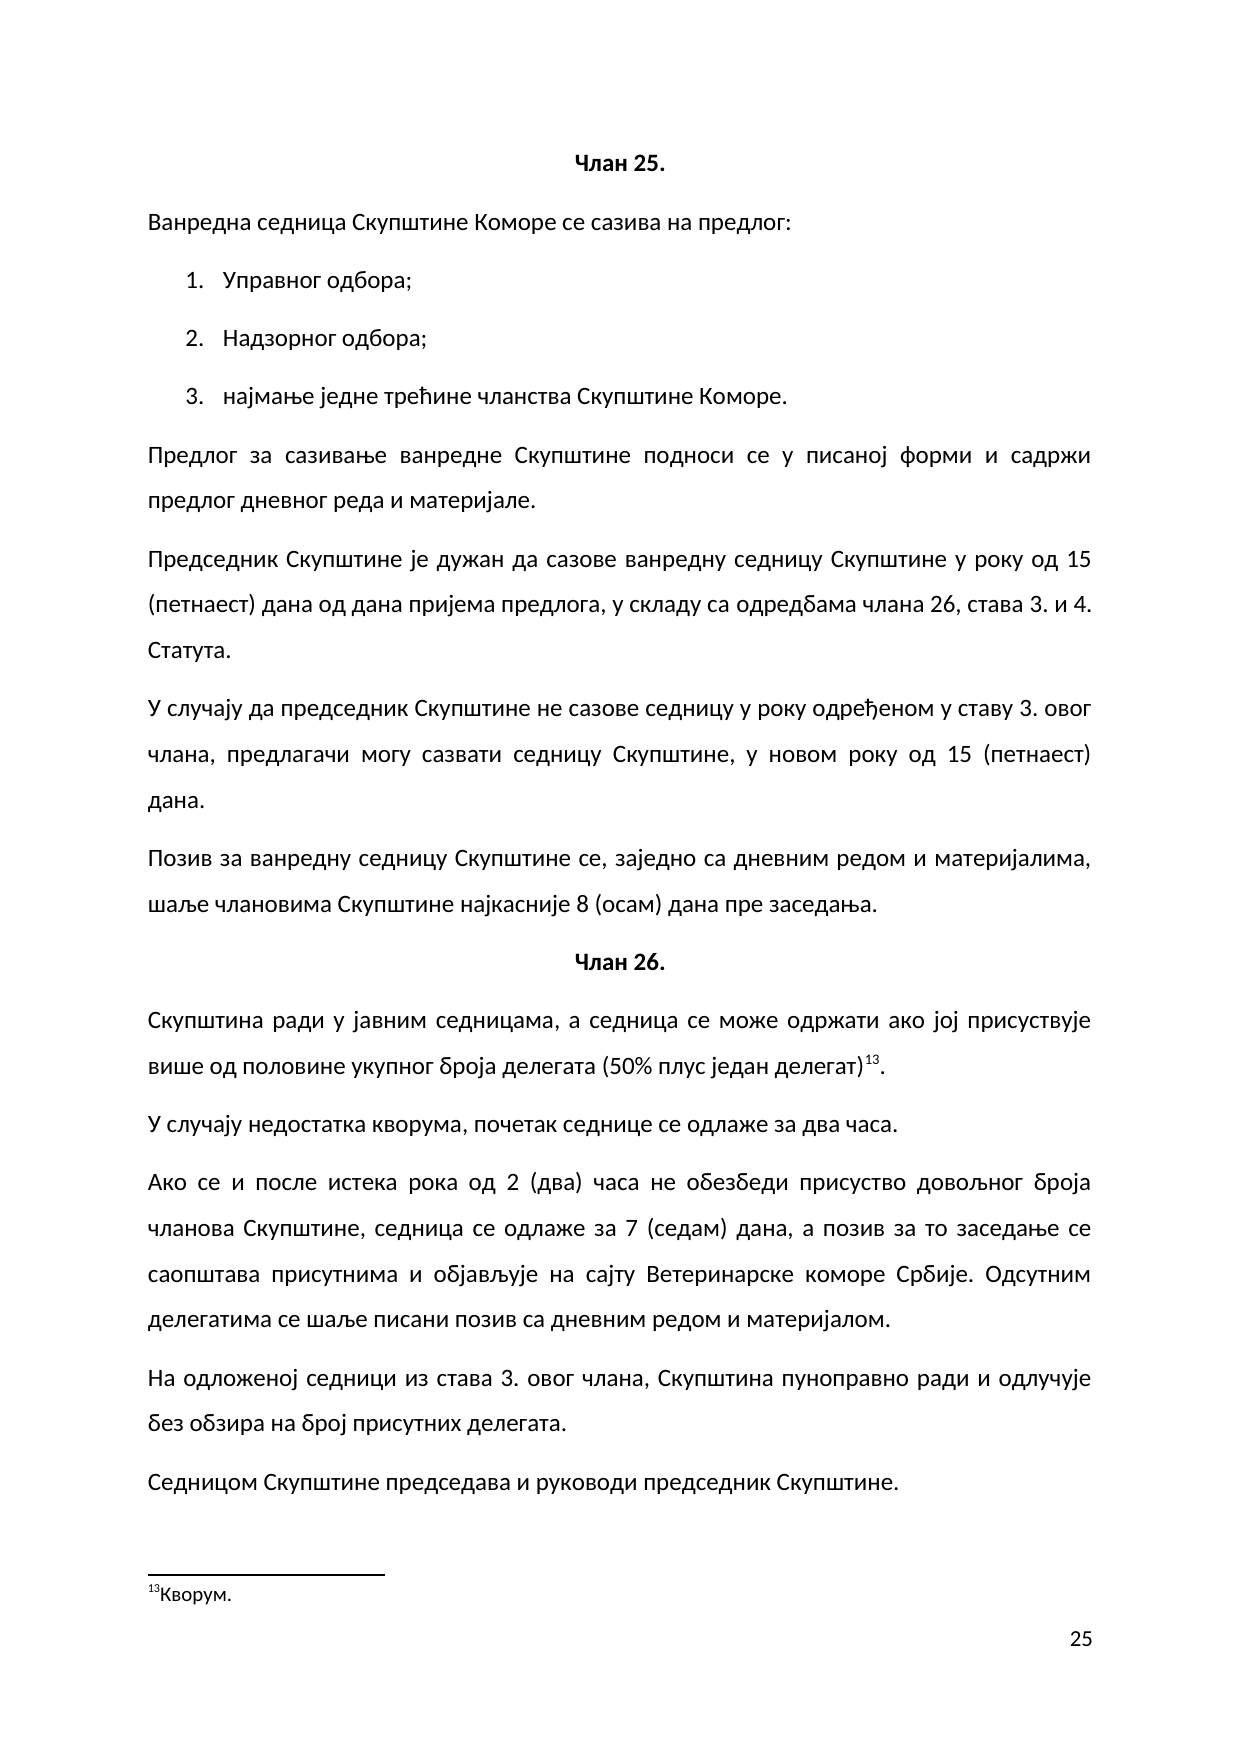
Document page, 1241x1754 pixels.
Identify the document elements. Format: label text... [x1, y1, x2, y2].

text Позив за ванредну седницу Скупштине се, заједно са дневним редом и материјалима, шаље члановима Скупштине најкасније 8 (осам) дана пре заседања. [148, 842, 1093, 918]
list Надзорног одбора; [185, 322, 1093, 353]
text Ванредна седница Скупштине Коморе се сазива на предлог: [148, 206, 1093, 236]
text У случају недостатка кворума, почетак седнице се одлаже за два часа. [148, 1108, 1093, 1139]
text На одложеној седници из става 3. овог члана, Скупштина пуноправно ради и одлучује без обзира на број присутних делегата. [148, 1362, 1093, 1438]
text Предлог за сазивање ванредне Скупштине подноси се у писаној форми и садржи предлог дневног реда и материјале. [148, 439, 1093, 515]
list Члан 26. [148, 946, 1093, 977]
list Управног одбора; [185, 264, 1093, 294]
text Скупштина ради у јавним седницама, а седница се може одржати ако јој присуствује више од половине укупног броја делегата (50% плус један делегат). [148, 1004, 1093, 1081]
list најмање једне трећине чланства Скупштине Коморе. [185, 381, 1093, 411]
text Ако се и после истека рока од 2 (два) часа не обезбеди присуство довољног броја чланова Скупштине, седница се одлаже за 7 (седам) дана, а позив за то заседање се саопштава присутнима и објављује на сајту Ветеринарске коморе Србије. Одсутним делегатима се шаље писани позив са дневним редом и материјалом. [148, 1166, 1093, 1334]
list Члан 25. [148, 148, 1093, 178]
text У случају да председник Скупштине не сазове седницу у року одређеном у ставу 3. овог члана, предлагачи могу сазвати седницу Скупштине, у новом року од 15 (петнаест) дана. [148, 692, 1093, 814]
text Председник Скупштине је дужан да сазове ванредну седницу Скупштине у року од 15 (петнаест) дана од дана пријема предлога, у складу са одредбама члана 26, става 3. и 4. Статута. [148, 543, 1093, 665]
text Седницом Скупштине председава и руководи председник Скупштине. [148, 1466, 1093, 1496]
